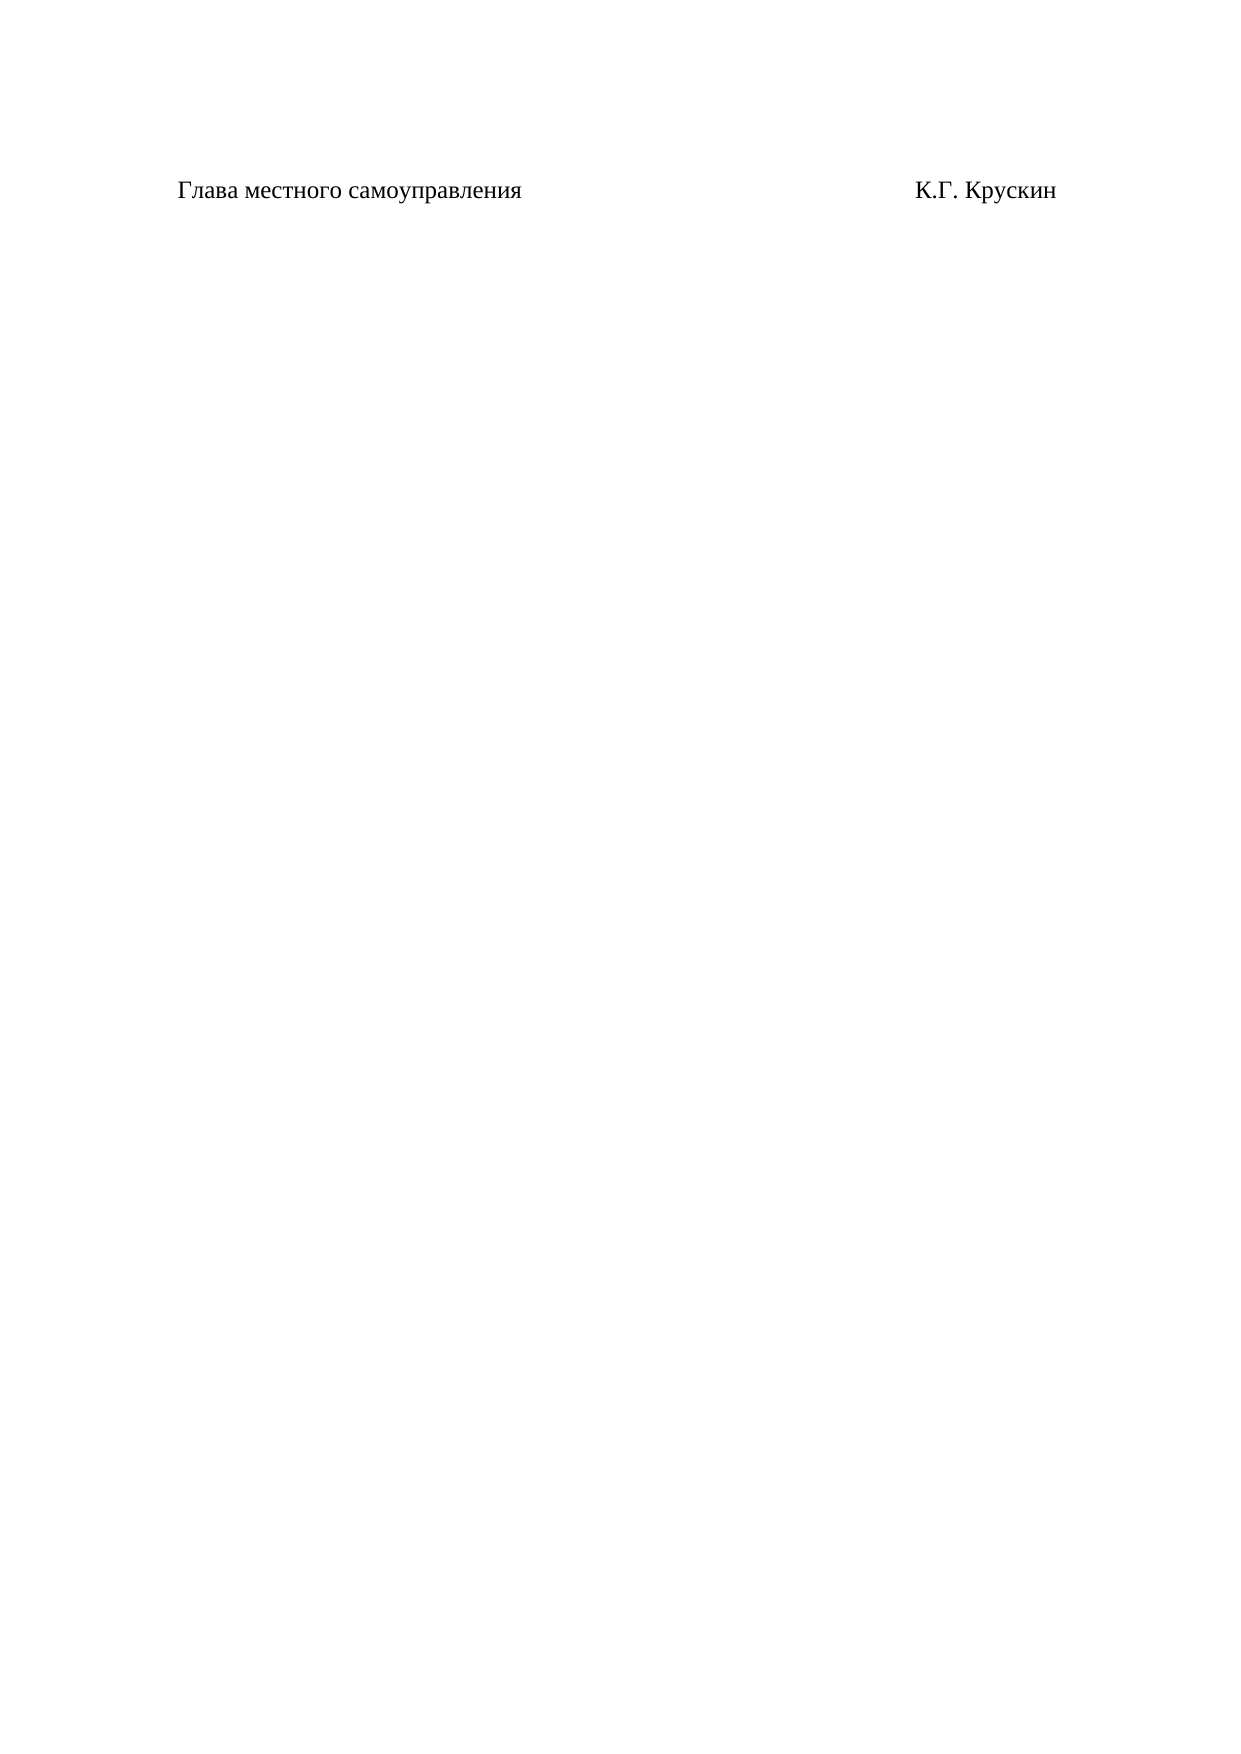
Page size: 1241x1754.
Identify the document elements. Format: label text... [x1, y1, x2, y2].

text Глава местного самоуправления К.Г. Крускин [177, 176, 1152, 204]
